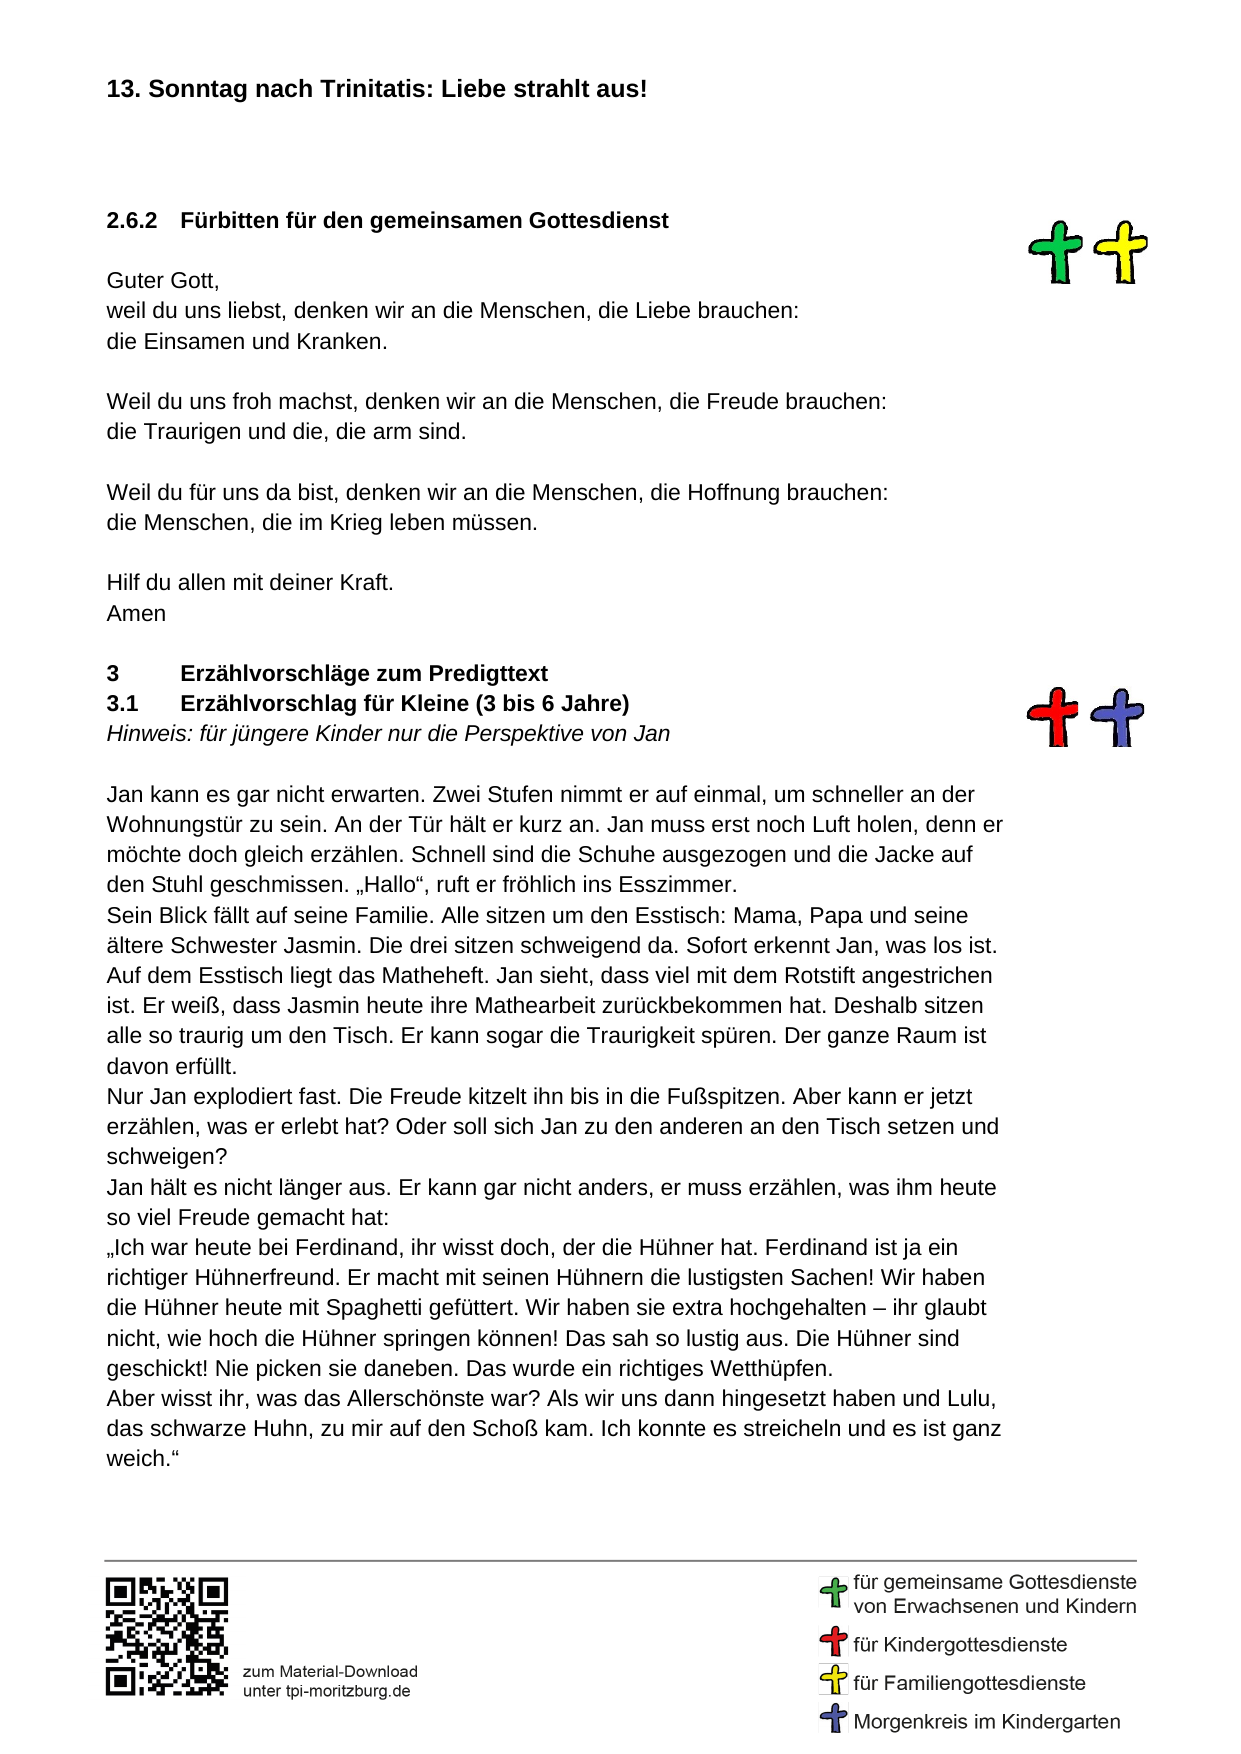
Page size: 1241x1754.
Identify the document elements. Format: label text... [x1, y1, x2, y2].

text Aber wisst ihr, was das Allerschönste war? Als wir uns dann hingesetzt haben und Lulu, das schwarze Huhn, zu mir auf den Schoß kam. Ich konnte es streicheln und es ist ganz weich.“ [106, 1385, 1004, 1472]
text Hilf du allen mit deiner Kraft. [106, 569, 1004, 596]
text Amen [106, 599, 1004, 626]
text weil du uns liebst, denken wir an die Menschen, die Liebe brauchen: [106, 297, 1004, 324]
text die Menschen, die im Krieg leben müssen. [106, 509, 1004, 535]
text Weil du für uns da bist, denken wir an die Menschen, die Hoffnung brauchen: [106, 479, 1004, 505]
text die Einsamen und Kranken. [106, 328, 1004, 354]
text „Ich war heute bei Ferdinand, ihr wisst doch, der die Hühner hat. Ferdinand ist ja ein richtiger Hühnerfreund. Er macht mit seinen Hühnern die lustigsten Sachen! Wir haben die Hühner heute mit Spaghetti gefüttert. Wir haben sie extra hochgehalten – ihr glaubt nicht, wie hoch die Hühner springen können! Das sah so lustig aus. Die Hühner sind geschickt! Nie picken sie daneben. Das wurde ein richtiges Wetthüpfen. [106, 1234, 1004, 1381]
picture [1088, 686, 1144, 745]
text Jan kann es gar nicht erwarten. Zwei Stufen nimmt er auf einmal, um schneller an der Wohnungstür zu sein. An der Tür hält er kurz an. Jan muss erst noch Luft holen, denn er möchte doch gleich erzählen. Schnell sind die Schuhe ausgezogen und die Jacke auf den Stuhl geschmissen. „Hallo“, ruft er fröhlich ins Esszimmer. [106, 781, 1004, 898]
picture [0, 1536, 1241, 1754]
picture [1026, 219, 1083, 282]
text Weil du uns froh machst, denken wir an die Menschen, die Freude brauchen: [106, 388, 1004, 414]
text 2.6.2 Fürbitten für den gemeinsamen Gottesdienst [106, 207, 1004, 233]
text Sein Blick fällt auf seine Familie. Alle sitzen um den Esstisch: Mama, Papa und seine ältere Schwester Jasmin. Die drei sitzen schweigend da. Sofort erkennt Jan, was los ist. Auf dem Esstisch liegt das Matheheft. Jan sieht, dass viel mit dem Rotstift angestrichen ist. Er weiß, dass Jasmin heute ihre Mathearbeit zurückbekommen hat. Deshalb sitzen alle so traurig um den Tisch. Er kann sogar die Traurigkeit spüren. Der ganze Raum ist davon erfüllt. [106, 902, 1004, 1079]
picture [1025, 685, 1078, 745]
text Jan hält es nicht länger aus. Er kann gar nicht anders, er muss erzählen, was ihm heute so viel Freude gemacht hat: [106, 1173, 1004, 1230]
text die Traurigen und die, die arm sind. [106, 418, 1004, 444]
text 3 Erzählvorschläge zum Predigttext [106, 660, 1004, 686]
text Nur Jan explodiert fast. Die Freude kitzelt ihn bis in die Fußspitzen. Aber kann er jetzt erzählen, was er erlebt hat? Oder soll sich Jan zu den anderen an den Tisch setzen und schweigen? [106, 1083, 1004, 1169]
text Guter Gott, [106, 267, 1004, 293]
text 3.1 Erzählvorschlag für Kleine (3 bis 6 Jahre) [106, 690, 1004, 716]
text Hinweis: für jüngere Kinder nur die Perspektive von Jan [106, 720, 1004, 747]
picture [1091, 219, 1148, 282]
